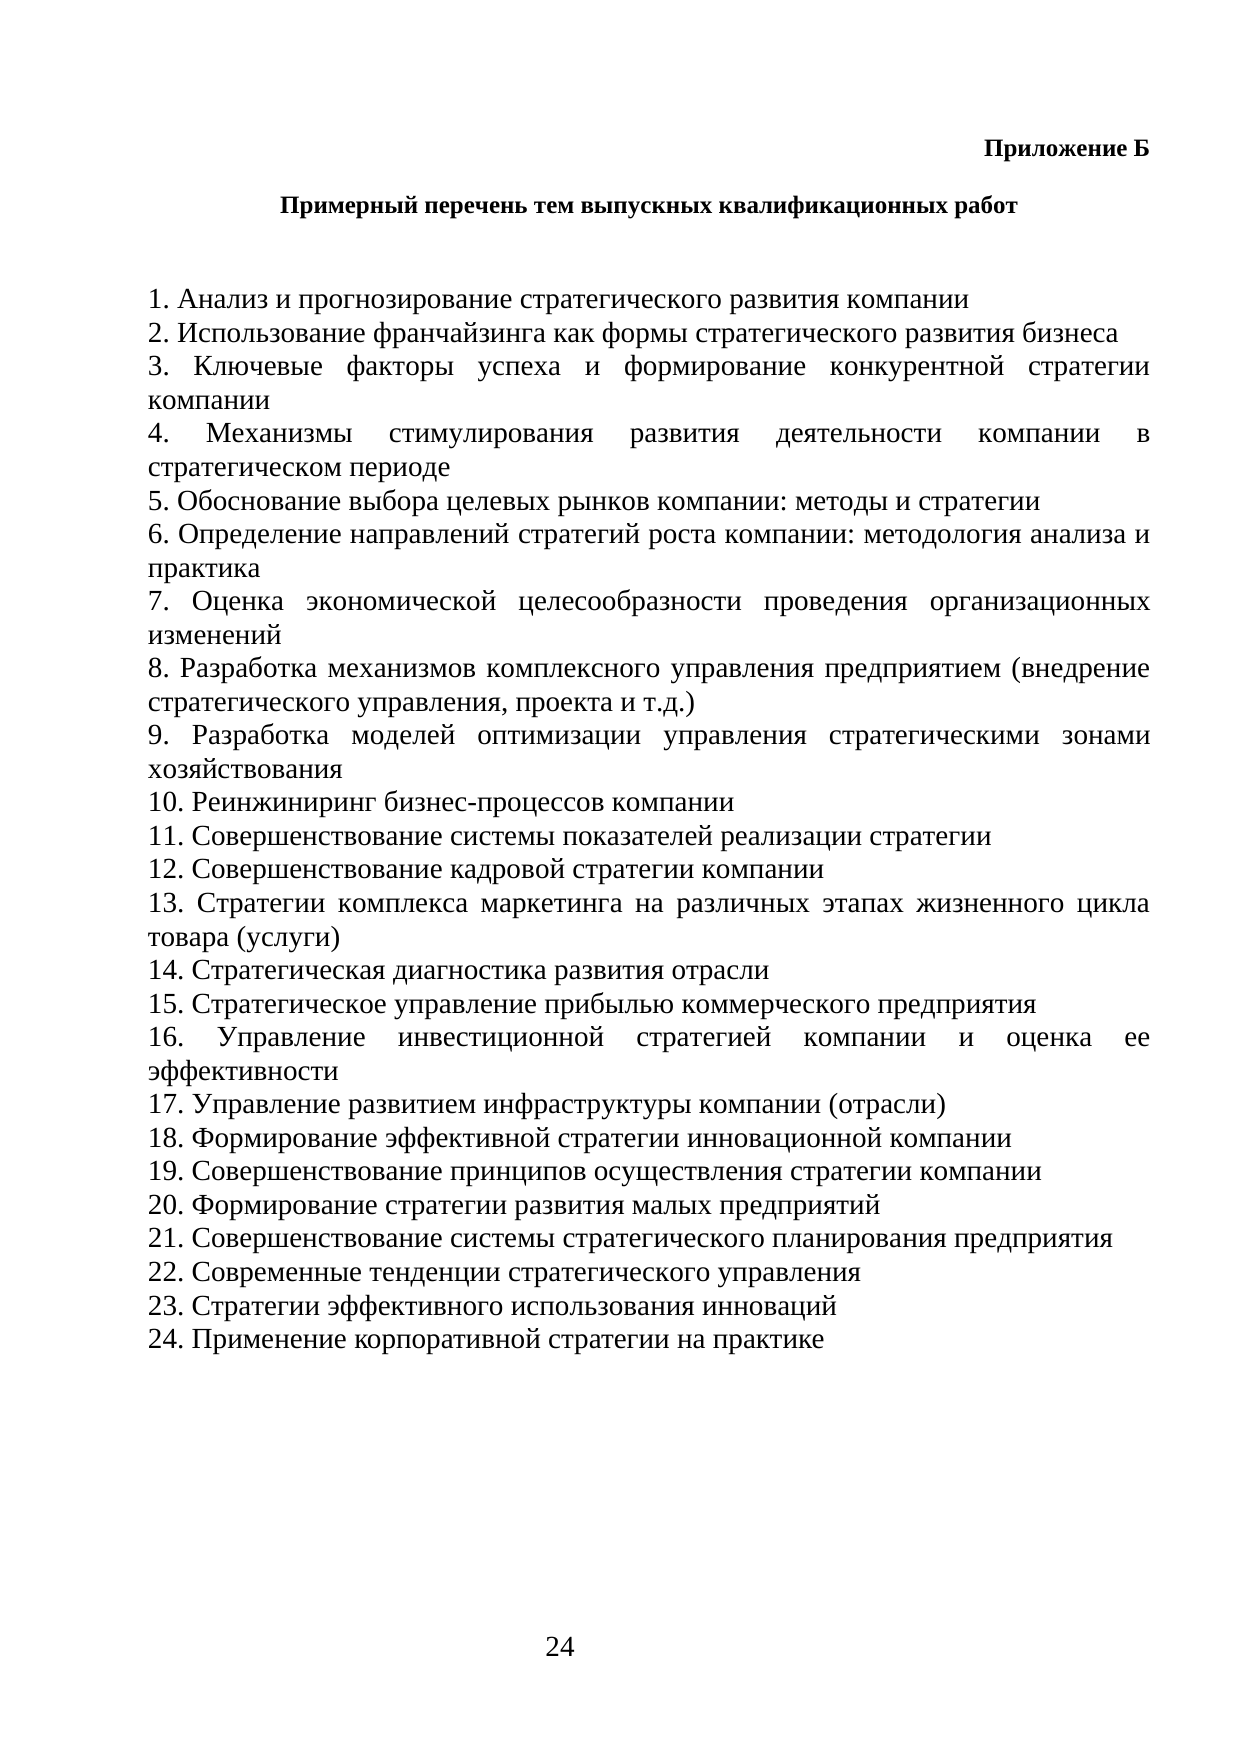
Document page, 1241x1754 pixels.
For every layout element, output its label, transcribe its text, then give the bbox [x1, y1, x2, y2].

text 23. Стратегии эффективного использования инноваций [148, 1288, 1151, 1321]
text 17. Управление развитием инфраструктуры компании (отрасли) [148, 1086, 1151, 1120]
text 21. Совершенствование системы стратегического планирования предприятия [148, 1221, 1151, 1254]
text 14. Стратегическая диагностика развития отрасли [148, 952, 1151, 986]
text 24. Применение корпоративной стратегии на практике [148, 1321, 1151, 1355]
text 13. Стратегии комплекса маркетинга на различных этапах жизненного цикла товара (услуги) [148, 885, 1151, 952]
text Приложение Б [148, 133, 1150, 162]
text 20. Формирование стратегии развития малых предприятий [148, 1187, 1151, 1221]
text 15. Стратегическое управление прибылью коммерческого предприятия [148, 986, 1151, 1019]
text Примерный перечень тем выпускных квалификационных работ [148, 190, 1150, 219]
text 11. Совершенствование системы показателей реализации стратегии [148, 818, 1151, 852]
text 6. Определение направлений стратегий роста компании: методология анализа и практика [148, 516, 1151, 583]
text 3. Ключевые факторы успеха и формирование конкурентной стратегии компании [148, 348, 1151, 416]
text 9. Разработка моделей оптимизации управления стратегическими зонами хозяйствования [148, 717, 1151, 784]
text 4. Механизмы стимулирования развития деятельности компании в стратегическом периоде [148, 416, 1151, 483]
text 5. Обоснование выбора целевых рынков компании: методы и стратегии [148, 483, 1151, 516]
text 19. Совершенствование принципов осуществления стратегии компании [148, 1153, 1151, 1187]
text 10. Реинжиниринг бизнес-процессов компании [148, 784, 1151, 818]
text 18. Формирование эффективной стратегии инновационной компании [148, 1120, 1151, 1153]
text 12. Совершенствование кадровой стратегии компании [148, 852, 1151, 885]
text 16. Управление инвестиционной стратегией компании и оценка ее эффективности [148, 1019, 1151, 1086]
text 22. Современные тенденции стратегического управления [148, 1254, 1151, 1288]
text 2. Использование франчайзинга как формы стратегического развития бизнеса [148, 315, 1151, 348]
text 1. Анализ и прогнозирование стратегического развития компании [148, 281, 1151, 315]
text 7. Оценка экономической целесообразности проведения организационных изменений [148, 583, 1151, 650]
text 8. Разработка механизмов комплексного управления предприятием (внедрение стратегического управления, проекта и т.д.) [148, 650, 1151, 717]
